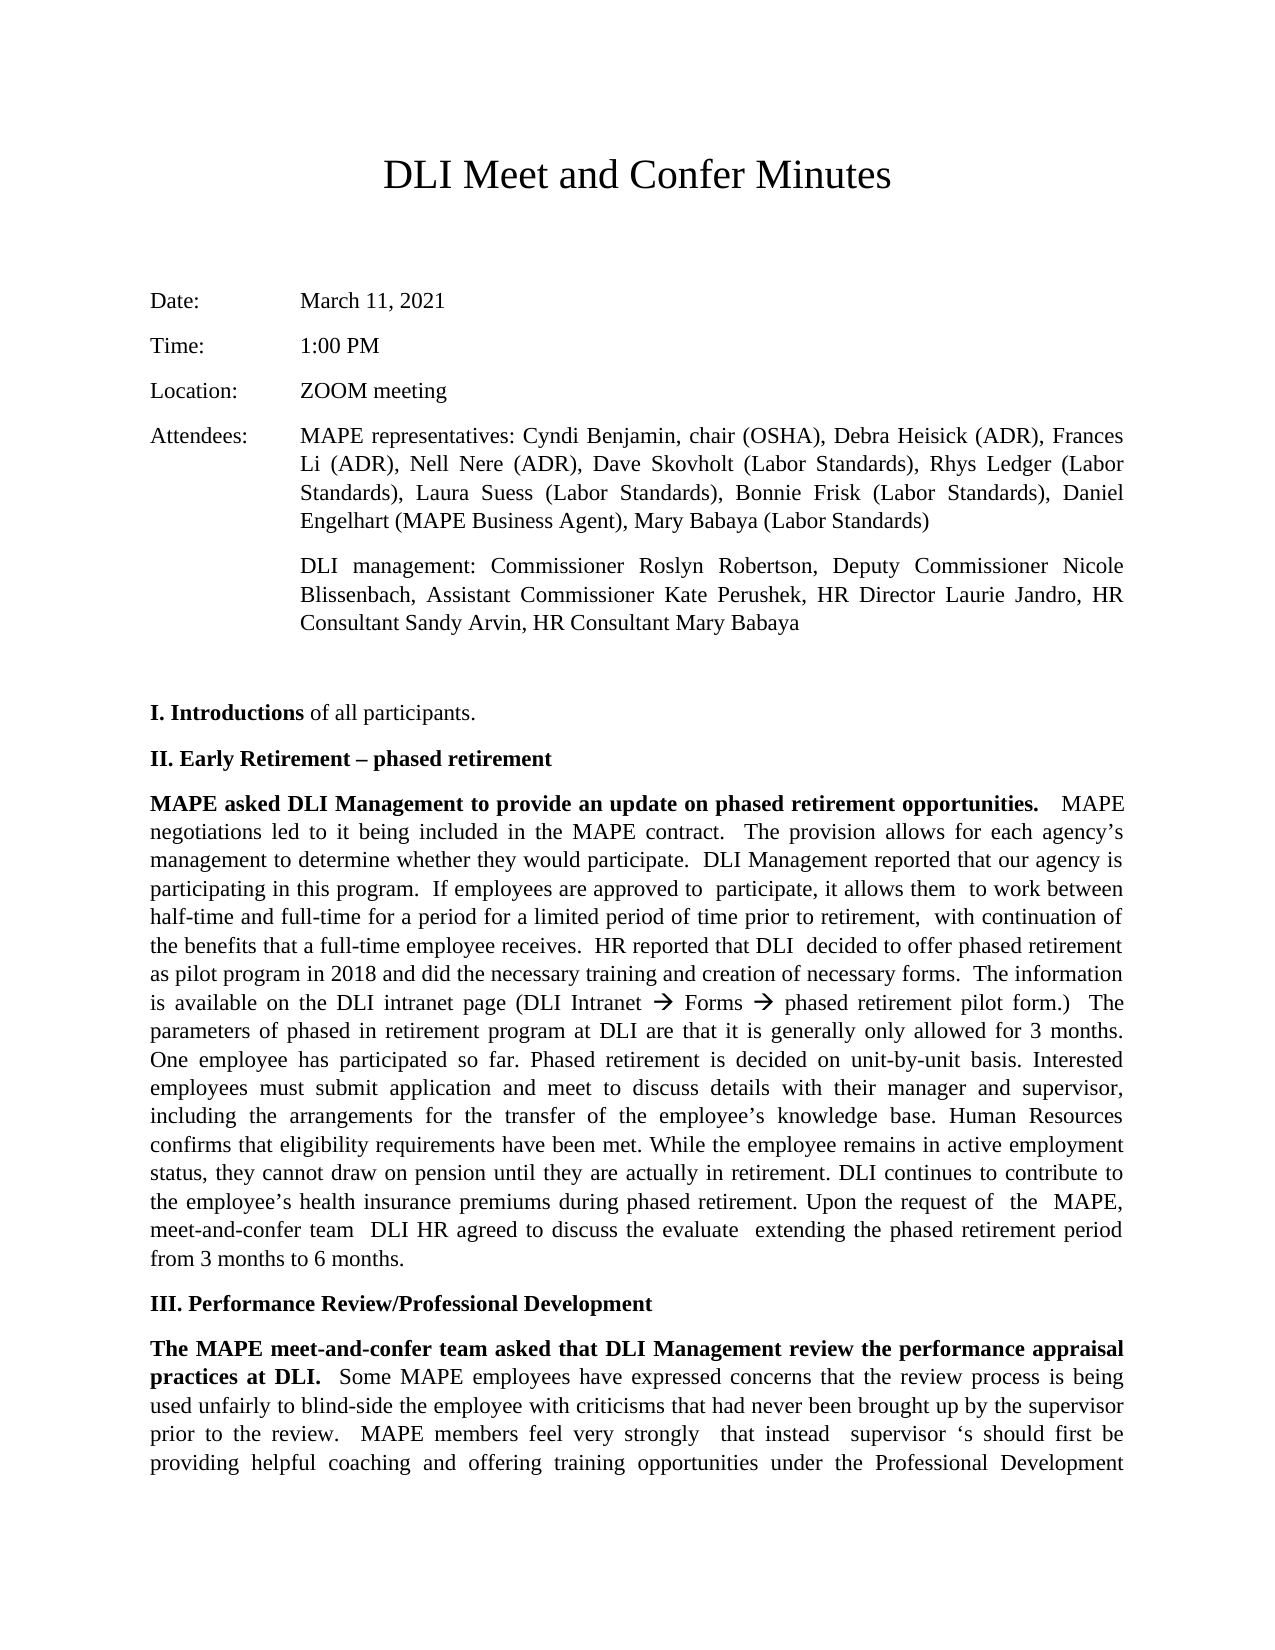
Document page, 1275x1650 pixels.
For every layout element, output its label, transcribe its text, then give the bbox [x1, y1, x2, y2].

text DLI Meet and Confer Minutes [150, 150, 1125, 198]
text II. Early Retirement – phased retirement [150, 744, 1125, 771]
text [150, 1335, 1125, 1475]
text Time: 1:00 PM [150, 332, 1125, 358]
text DLI management: Commissioner Roslyn Robertson, Deputy Commissioner Nicole Blissenbach, Assistant Commissioner Kate Perushek, HR Director Laurie Jandro, HR Consultant Sandy Arvin, HR Consultant Mary Babaya [150, 552, 1125, 636]
text Date: March 11, 2021 [150, 287, 1125, 313]
text MAPE asked DLI Management to provide an update on phased retirement opportunities. MAPE negotiations led to it being included in the MAPE contract. The provision allows for each agency’s management to determine whether they would participate. DLI Management reported that our agency is participating in this program. If employees are approved to participate, it allows them to work between half-time and full-time for a period for a limited period of time prior to retirement, with continuation of the benefits that a full-time employee receives. HR reported that DLI decided to offer phased retirement as pilot program in 2018 and did the necessary training and creation of necessary forms. The information is available on the DLI intranet page (DLI Intranet Forms phased retirement pilot form.) The parameters of phased in retirement program at DLI are that it is generally only allowed for 3 months. One employee has participated so far. Phased retirement is decided on unit-by-unit basis. Interested employees must submit application and meet to discuss details with their manager and supervisor, including the arrangements for the transfer of the employee’s knowledge base. Human Resources confirms that eligibility requirements have been met. While the employee remains in active employment status, they cannot draw on pension until they are actually in retirement. DLI continues to contribute to the employee’s health insurance premiums during phased retirement. Upon the request of the MAPE, meet-and-confer team DLI HR agreed to discuss the evaluate extending the phased retirement period from 3 months to 6 months. [150, 790, 1125, 1271]
text I. Introductions of all participants. [150, 699, 1125, 726]
text Location: ZOOM meeting [150, 377, 1125, 403]
text Attendees: MAPE representatives: Cyndi Benjamin, chair (OSHA), Debra Heisick (ADR), Frances Li (ADR), Nell Nere (ADR), Dave Skovholt (Labor Standards), Rhys Ledger (Labor Standards), Laura Suess (Labor Standards), Bonnie Frisk (Labor Standards), Daniel Engelhart (MAPE Business Agent), Mary Babaya (Labor Standards) [150, 422, 1125, 534]
text III. Performance Review/Professional Development [150, 1290, 1125, 1316]
